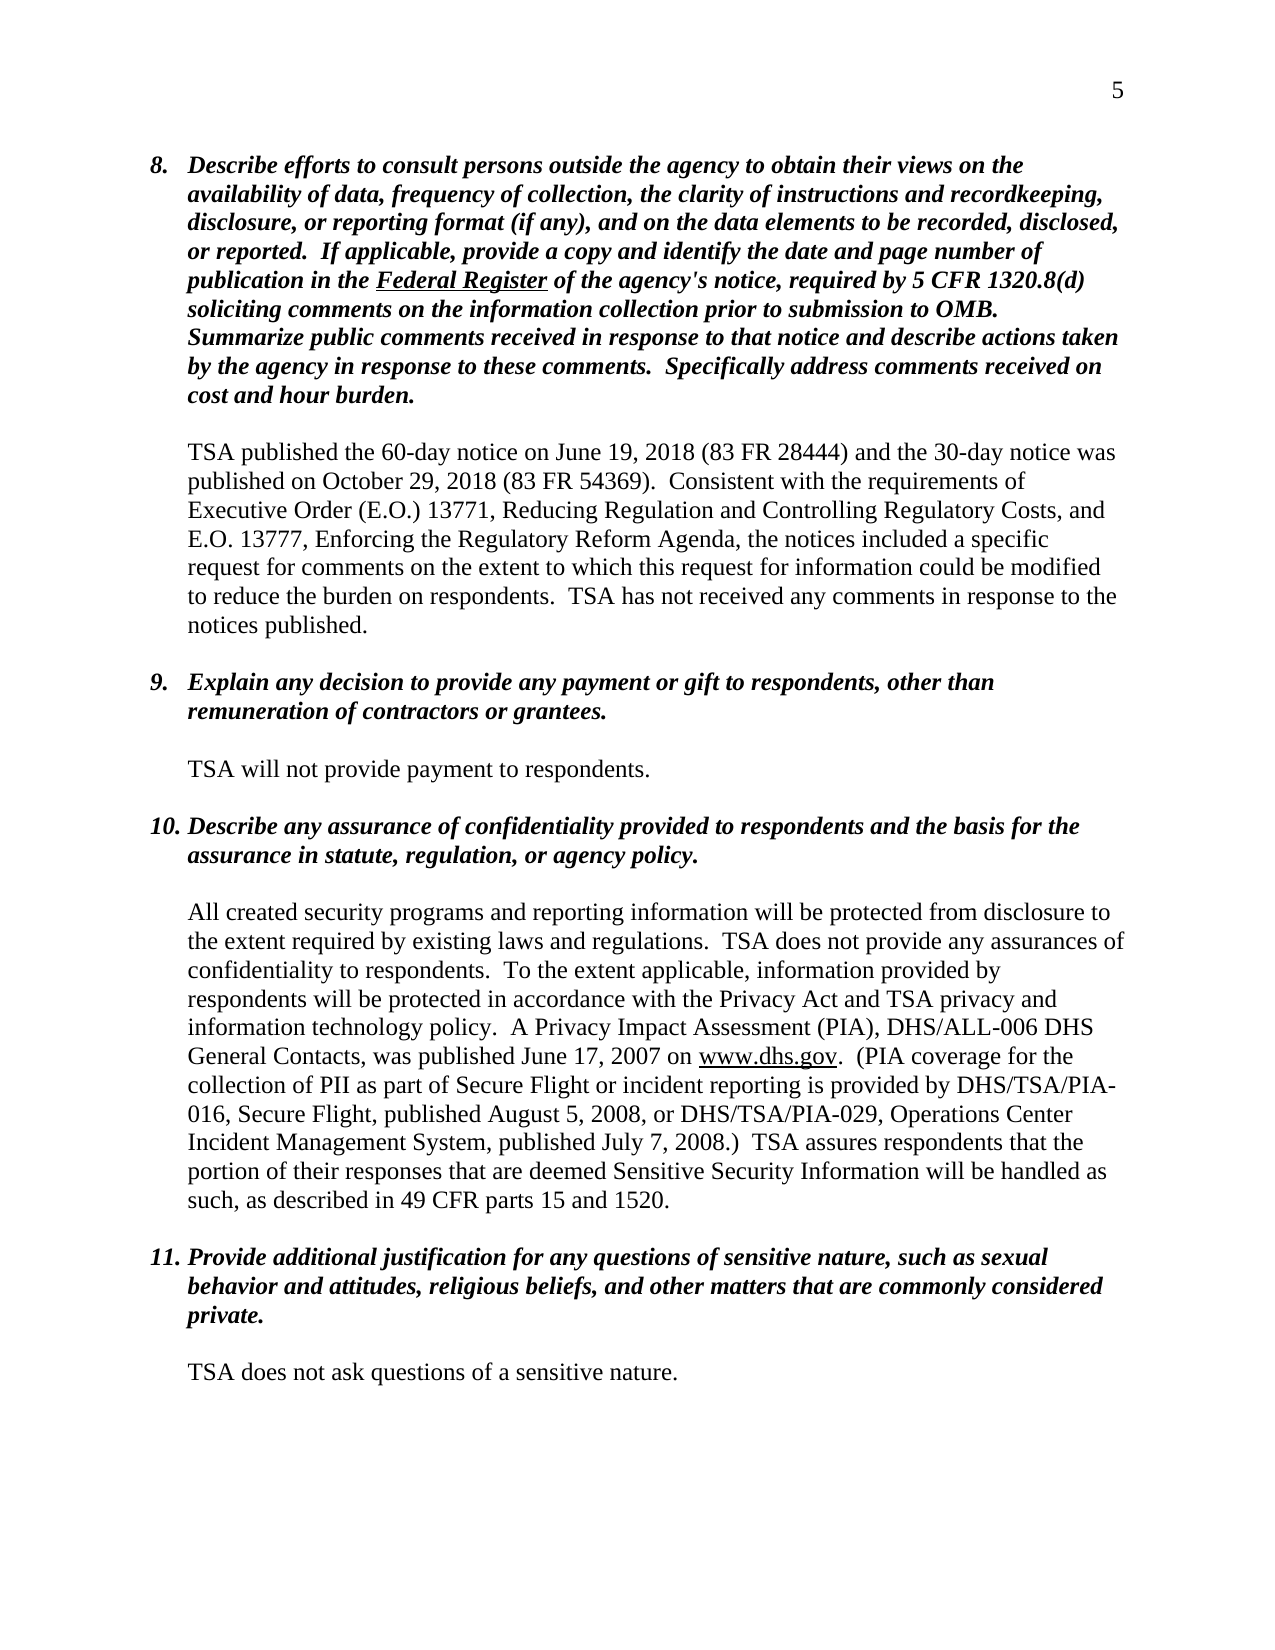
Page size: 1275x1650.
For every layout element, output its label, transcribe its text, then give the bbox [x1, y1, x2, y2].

text TSA will not provide payment to respondents. [187, 754, 1125, 782]
text Provide additional justification for any questions of sensitive nature, such as sexual behavior and attitudes, religious beliefs, and other matters that are commonly considered private. [150, 1242, 1125, 1329]
text All created security programs and reporting information will be protected from disclosure to the extent required by existing laws and regulations. TSA does not provide any assurances of confidentiality to respondents. To the extent applicable, information provided by respondents will be protected in accordance with the Privacy Act and TSA privacy and information technology policy. A Privacy Impact Assessment (PIA), DHS/ALL-006 DHS General Contacts, was published June 17, 2007 on www.dhs.gov. (PIA coverage for the collection of PII as part of Secure Flight or incident reporting is provided by DHS/TSA/PIA-016, Secure Flight, published August 5, 2008, or DHS/TSA/PIA-029, Operations Center Incident Management System, published July 7, 2008.) TSA assures respondents that the portion of their responses that are deemed Sensitive Security Information will be handled as such, as described in 49 CFR parts 15 and 1520. [187, 897, 1125, 1214]
text TSA published the 60-day notice on June 19, 2018 (83 FR 28444) and the 30-day notice was published on October 29, 2018 (83 FR 54369). Consistent with the requirements of Executive Order (E.O.) 13771, Reducing Regulation and Controlling Regulatory Costs, and E.O. 13777, Enforcing the Regulatory Reform Agenda, the notices included a specific request for comments on the extent to which this request for information could be modified to reduce the burden on respondents. TSA has not received any comments in response to the notices published. [187, 437, 1125, 639]
text Describe any assurance of confidentiality provided to respondents and the basis for the assurance in statute, regulation, or agency policy. [150, 811, 1125, 869]
text TSA does not ask questions of a sensitive nature. [187, 1357, 1125, 1386]
text Explain any decision to provide any payment or gift to respondents, other than remuneration of contractors or grantees. [150, 667, 1125, 725]
text Describe efforts to consult persons outside the agency to obtain their views on the availability of data, frequency of collection, the clarity of instructions and recordkeeping, disclosure, or reporting format (if any), and on the data elements to be recorded, disclosed, or reported. If applicable, provide a copy and identify the date and page number of publication in the Federal Register of the agency's notice, required by 5 CFR 1320.8(d) soliciting comments on the information collection prior to submission to OMB. Summarize public comments received in response to that notice and describe actions taken by the agency in response to these comments. Specifically address comments received on cost and hour burden. [150, 150, 1125, 409]
